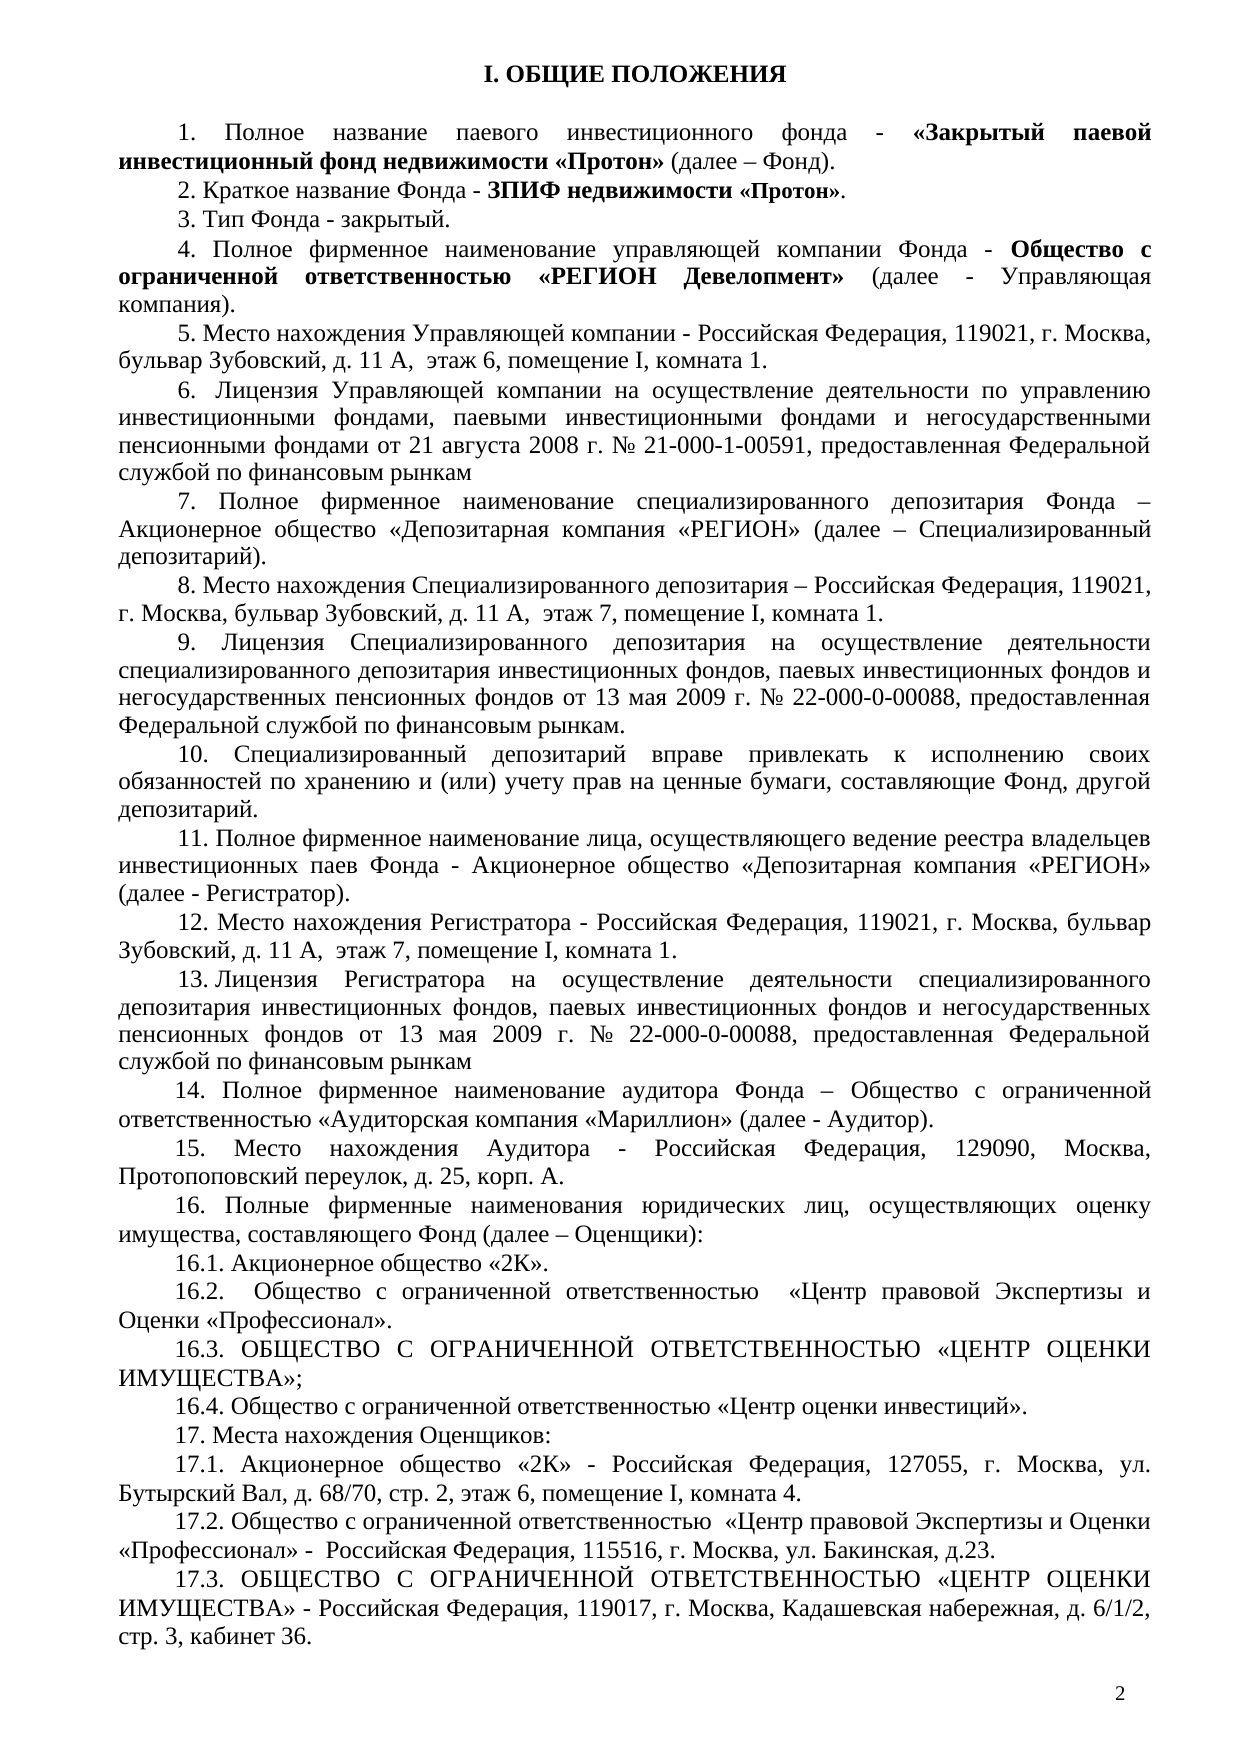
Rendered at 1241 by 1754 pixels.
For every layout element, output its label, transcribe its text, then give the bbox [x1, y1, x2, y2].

text 16.2. Общество с ограниченной ответственностью «Центр правовой Экспертизы и Оценки «Профессионал». [118, 1276, 1152, 1334]
text 17.3. ОБЩЕСТВО С ОГРАНИЧЕННОЙ ОТВЕТСТВЕННОСТЬЮ «ЦЕНТР ОЦЕНКИ ИМУЩЕСТВА» - Российская Федерация, 119017, г. Москва, Кадашевская набережная, д. 6/1/2, стр. 3, кабинет 36. [118, 1564, 1152, 1650]
text 9. Лицензия Специализированного депозитария на осуществление деятельности специализированного депозитария инвестиционных фондов, паевых инвестиционных фондов и негосударственных пенсионных фондов от 13 мая 2009 г. № 22-000-0-00088, предоставленная Федеральной службой по финансовым рынкам. [118, 629, 1152, 738]
text I. ОБЩИЕ ПОЛОЖЕНИЯ [118, 59, 1152, 88]
text 8. Место нахождения Специализированного депозитария – Российская Федерация, 119021, г. Москва, бульвар Зубовский, д. 11 А, этаж 7, помещение I, комната 1. [118, 572, 1152, 627]
text 3. Тип Фонда - закрытый. [118, 206, 1152, 233]
text 6. Лицензия Управляющей компании на осуществление деятельности по управлению инвестиционными фондами, паевыми инвестиционными фондами и негосударственными пенсионными фондами от 21 августа 2008 г. № 21-000-1-00591, предоставленная Федеральной службой по финансовым рынкам [118, 376, 1152, 486]
text 17.2. Общество с ограниченной ответственностью «Центр правовой Экспертизы и Оценки «Профессионал» - Российская Федерация, . Москва, ул. Бакинская, д.23. [118, 1506, 1152, 1564]
text 1. Полное название паевого инвестиционного фонда - «Закрытый паевой инвестиционный фонд недвижимости «Протон» (далее – Фонд). [118, 117, 1152, 175]
text 2. Краткое название Фонда - ЗПИФ недвижимости «Протон». [118, 177, 1152, 204]
text 16.4. Общество с ограниченной ответственностью «Центр оценки инвестиций». [118, 1391, 1152, 1420]
text 10. Специализированный депозитарий вправе привлекать к исполнению своих обязанностей по хранению и (или) учету прав на ценные бумаги, составляющие Фонд, другой депозитарий. [118, 741, 1152, 823]
text 7. Полное фирменное наименование специализированного депозитария Фонда –Акционерное общество «Депозитарная компания «РЕГИОН» (далее – Специализированный депозитарий). [118, 488, 1152, 570]
text 17. Места нахождения Оценщиков: [118, 1420, 1152, 1449]
text 15. Место нахождения Аудитора - Российская Федерация, 129090, Москва, Протопоповский переулок, д. 25, корп. А. [118, 1133, 1152, 1190]
text 5. Место нахождения Управляющей компании - Российская Федерация, 119021, г. Москва, бульвар Зубовский, д. 11 А, этаж 6, помещение I, комната 1. [118, 320, 1152, 374]
text 11. Полное фирменное наименование лица, осуществляющего ведение реестра владельцев инвестиционных паев Фонда - Акционерное общество «Депозитарная компания «РЕГИОН» (далее - Регистратор). [118, 825, 1152, 907]
text 16.3. ОБЩЕСТВО С ОГРАНИЧЕННОЙ ОТВЕТСТВЕННОСТЬЮ «ЦЕНТР ОЦЕНКИ ИМУЩЕСТВА»; [118, 1334, 1152, 1391]
text 4. Полное фирменное наименование управляющей компании Фонда - Общество с ограниченной ответственностью «РЕГИОН Девелопмент» (далее - Управляющая компания). [118, 236, 1152, 318]
text 16.1. Акционерное общество «2К». [118, 1248, 1152, 1276]
text 12. Место нахождения Регистратора - Российская Федерация, 119021, г. Москва, бульвар Зубовский, д. 11 А, этаж 7, помещение I, комната 1. [118, 909, 1152, 963]
text 13. Лицензия Регистратора на осуществление деятельности специализированного депозитария инвестиционных фондов, паевых инвестиционных фондов и негосударственных пенсионных фондов от 13 мая 2009 г. № 22-000-0-00088, предоставленная Федеральной службой по финансовым рынкам [118, 966, 1152, 1075]
text 14. Полное фирменное наименование аудитора Фонда – Общество с ограниченной ответственностью «Аудиторская компания «Мариллион» (далее - Аудитор). [118, 1075, 1152, 1133]
text 17.1. Акционерное общество «2К» - Российская Федерация, 127055, г. Москва, ул. Бутырский Вал, д. 68/70, стр. 2, этаж 6, помещение I, комната 4. [118, 1449, 1152, 1506]
text 16. Полные фирменные наименования юридических лиц, осуществляющих оценку имущества, составляющего Фонд (далее – Оценщики): [118, 1190, 1152, 1248]
